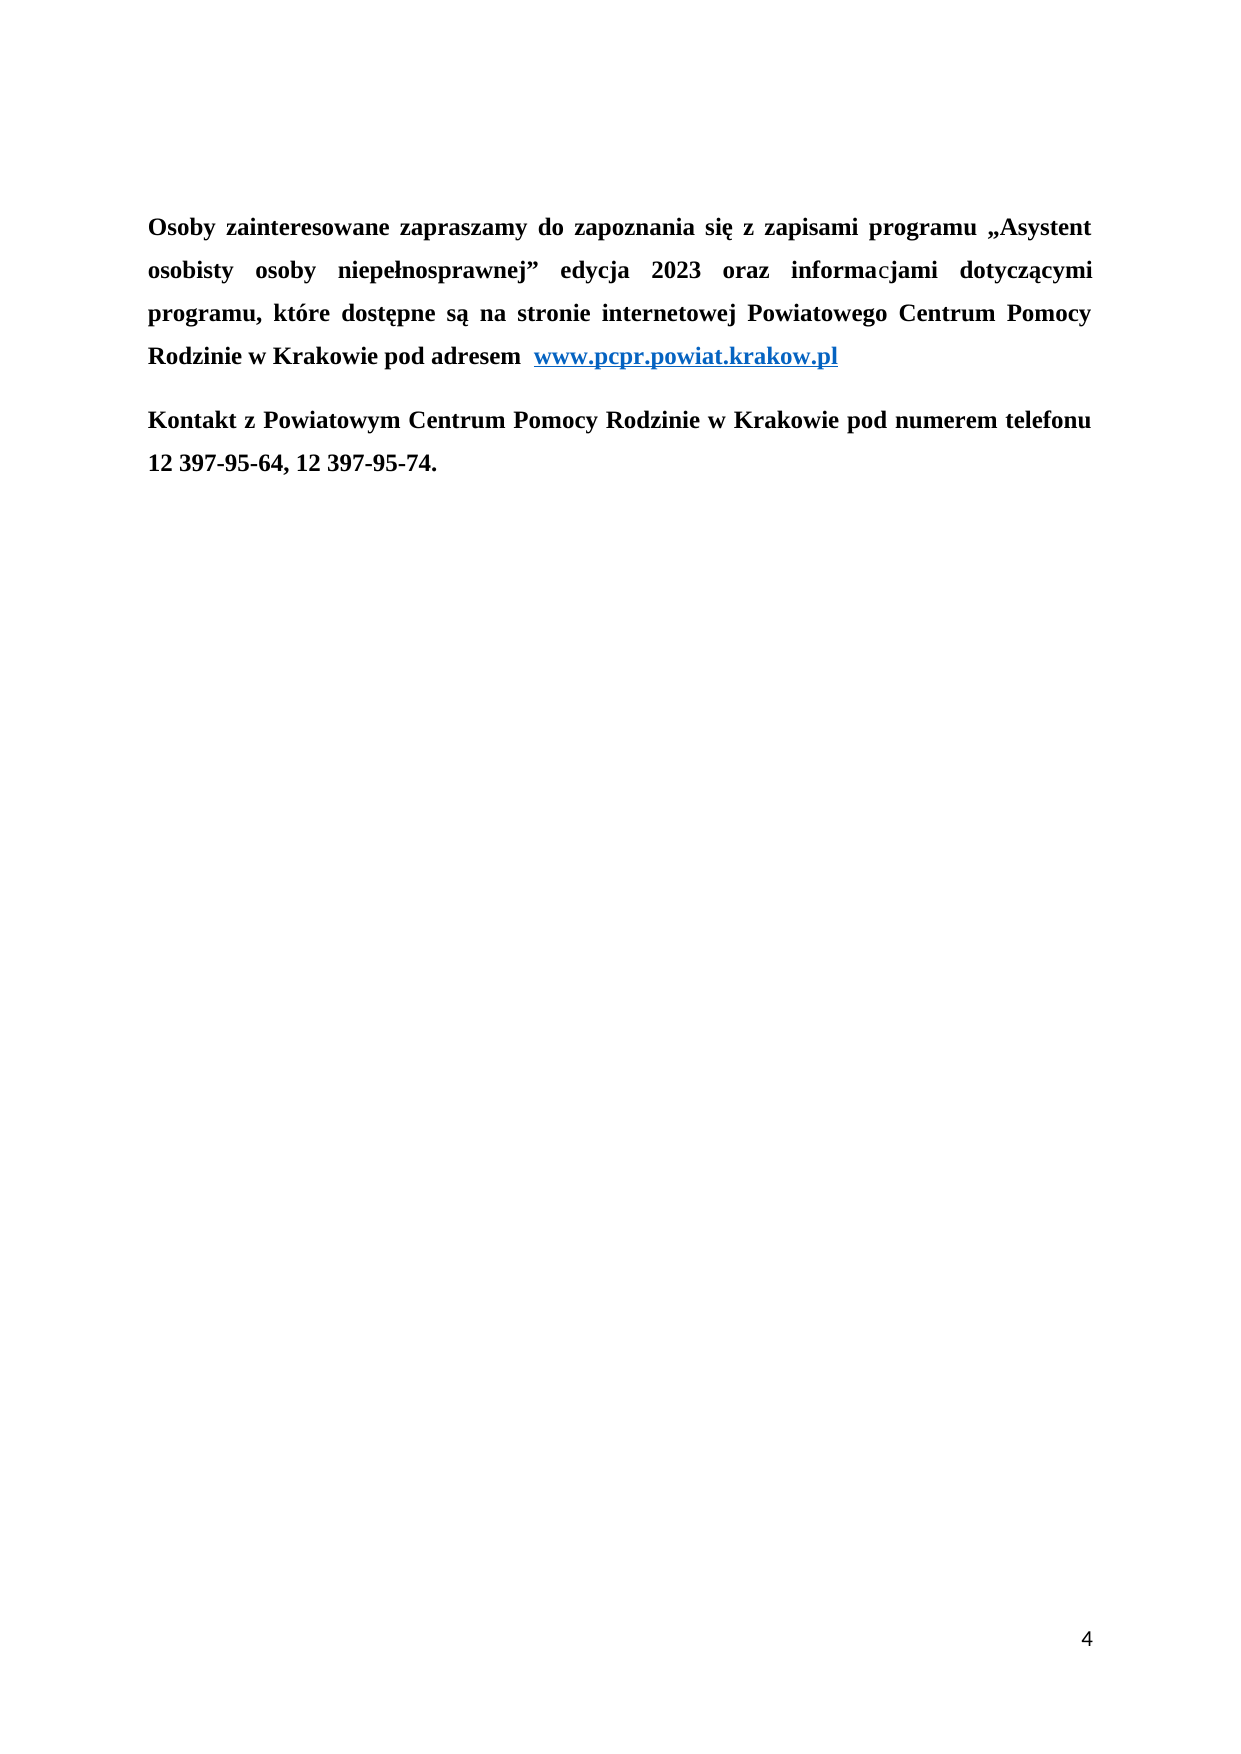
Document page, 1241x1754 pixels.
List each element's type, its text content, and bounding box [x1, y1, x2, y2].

text Kontakt z Powiatowym Centrum Pomocy Rodzinie w Krakowie pod numerem telefonu 12 397-95-64, 12 397-95-74. [148, 405, 1093, 477]
text Osoby zainteresowane zapraszamy do zapoznania się z zapisami programu „Asystent osobisty osoby niepełnosprawnej” edycja 2023 oraz informacjami dotyczącymi programu, które dostępne są na stronie internetowej Powiatowego Centrum Pomocy Rodzinie w Krakowie pod adresem www.pcpr.powiat.krakow.pl [148, 212, 1093, 370]
